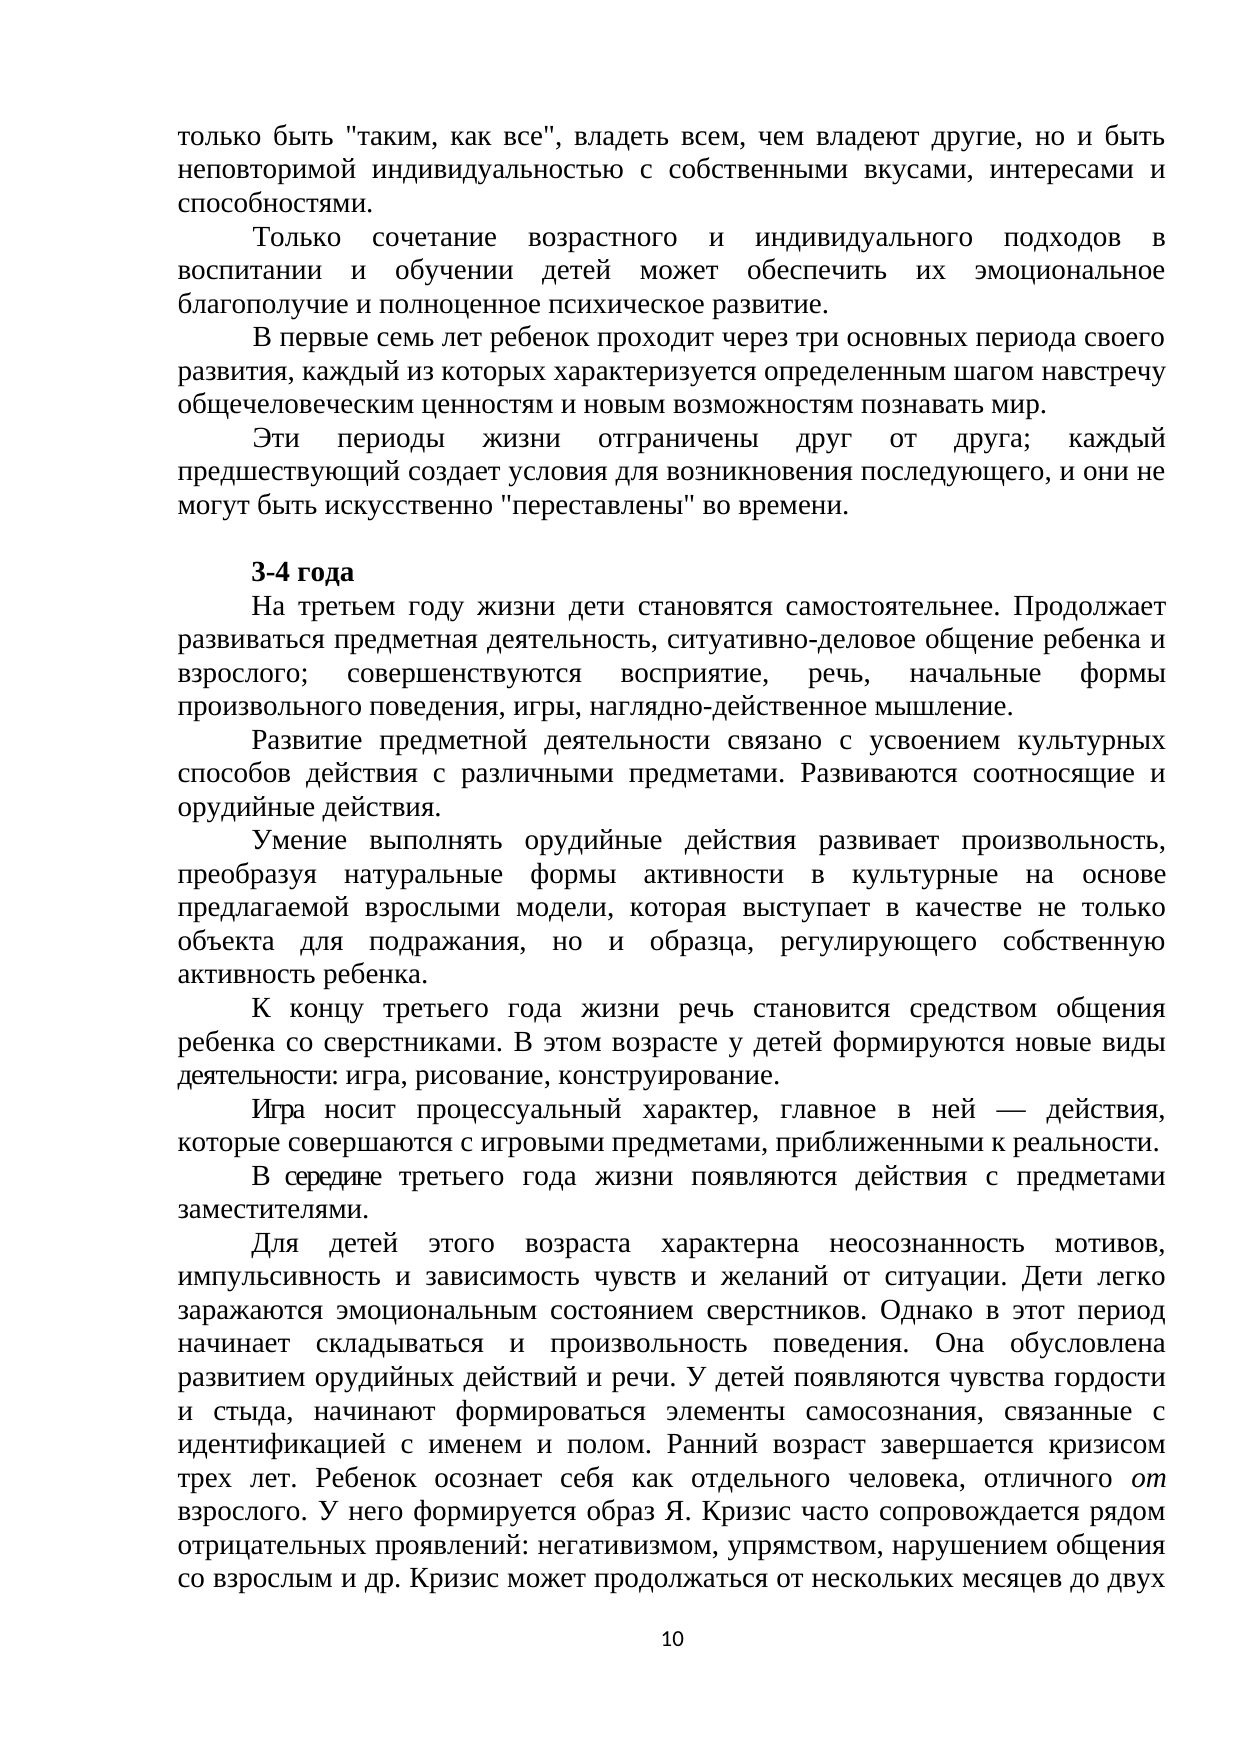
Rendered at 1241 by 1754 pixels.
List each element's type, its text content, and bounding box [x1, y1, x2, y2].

text На третьем году жизни дети становятся самостоятельнее. Продолжает развиваться предметная деятельность, ситуативно-деловое общение ребенка и взрослого; совершенствуются восприятие, речь, начальные формы произвольного поведения, игры, наглядно-действенное мышление. [177, 588, 1167, 722]
text Развитие предметной деятельности связано с усвоением культурных способов действия с различными предметами. Развиваются соотносящие и орудийные действия. [177, 722, 1167, 822]
text Только сочетание возрастного и индивидуального подходов в воспитании и обучении детей может обеспечить их эмоциональное благополучие и полноценное психическое развитие. [177, 219, 1167, 319]
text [177, 118, 1167, 219]
text Эти периоды жизни отграничены друг от друга; каждый предшествующий создает условия для возникновения последующего, и они не могут быть искусственно "переставлены" во времени. [177, 420, 1167, 521]
text Игра носит процессуальный характер, главное в ней — действия, которые совершаются с игровыми предметами, приближенными к реальности. [177, 1091, 1167, 1158]
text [177, 1225, 1167, 1594]
text 3-4 года [177, 554, 1167, 588]
text Умение выполнять орудийные действия развивает произвольность, преобразуя натуральные формы активности в культурные на основе предлагаемой взрослыми модели, которая выступает в качестве не только объекта для подражания, но и образца, регулирующего собственную активность ребенка. [177, 822, 1167, 990]
text В первые семь лет ребенок проходит через три основных периода своего развития, каждый из которых характеризуется определенным шагом навстречу общечеловеческим ценностям и новым возможностям познавать мир. [177, 319, 1167, 420]
text В середине третьего года жизни появляются действия с предметами заместителями. [177, 1158, 1167, 1225]
text К концу третьего года жизни речь становится средством общения ребенка со сверстниками. В этом возрасте у детей формируются новые виды деятельности: игра, рисование, конструирование. [177, 990, 1167, 1091]
